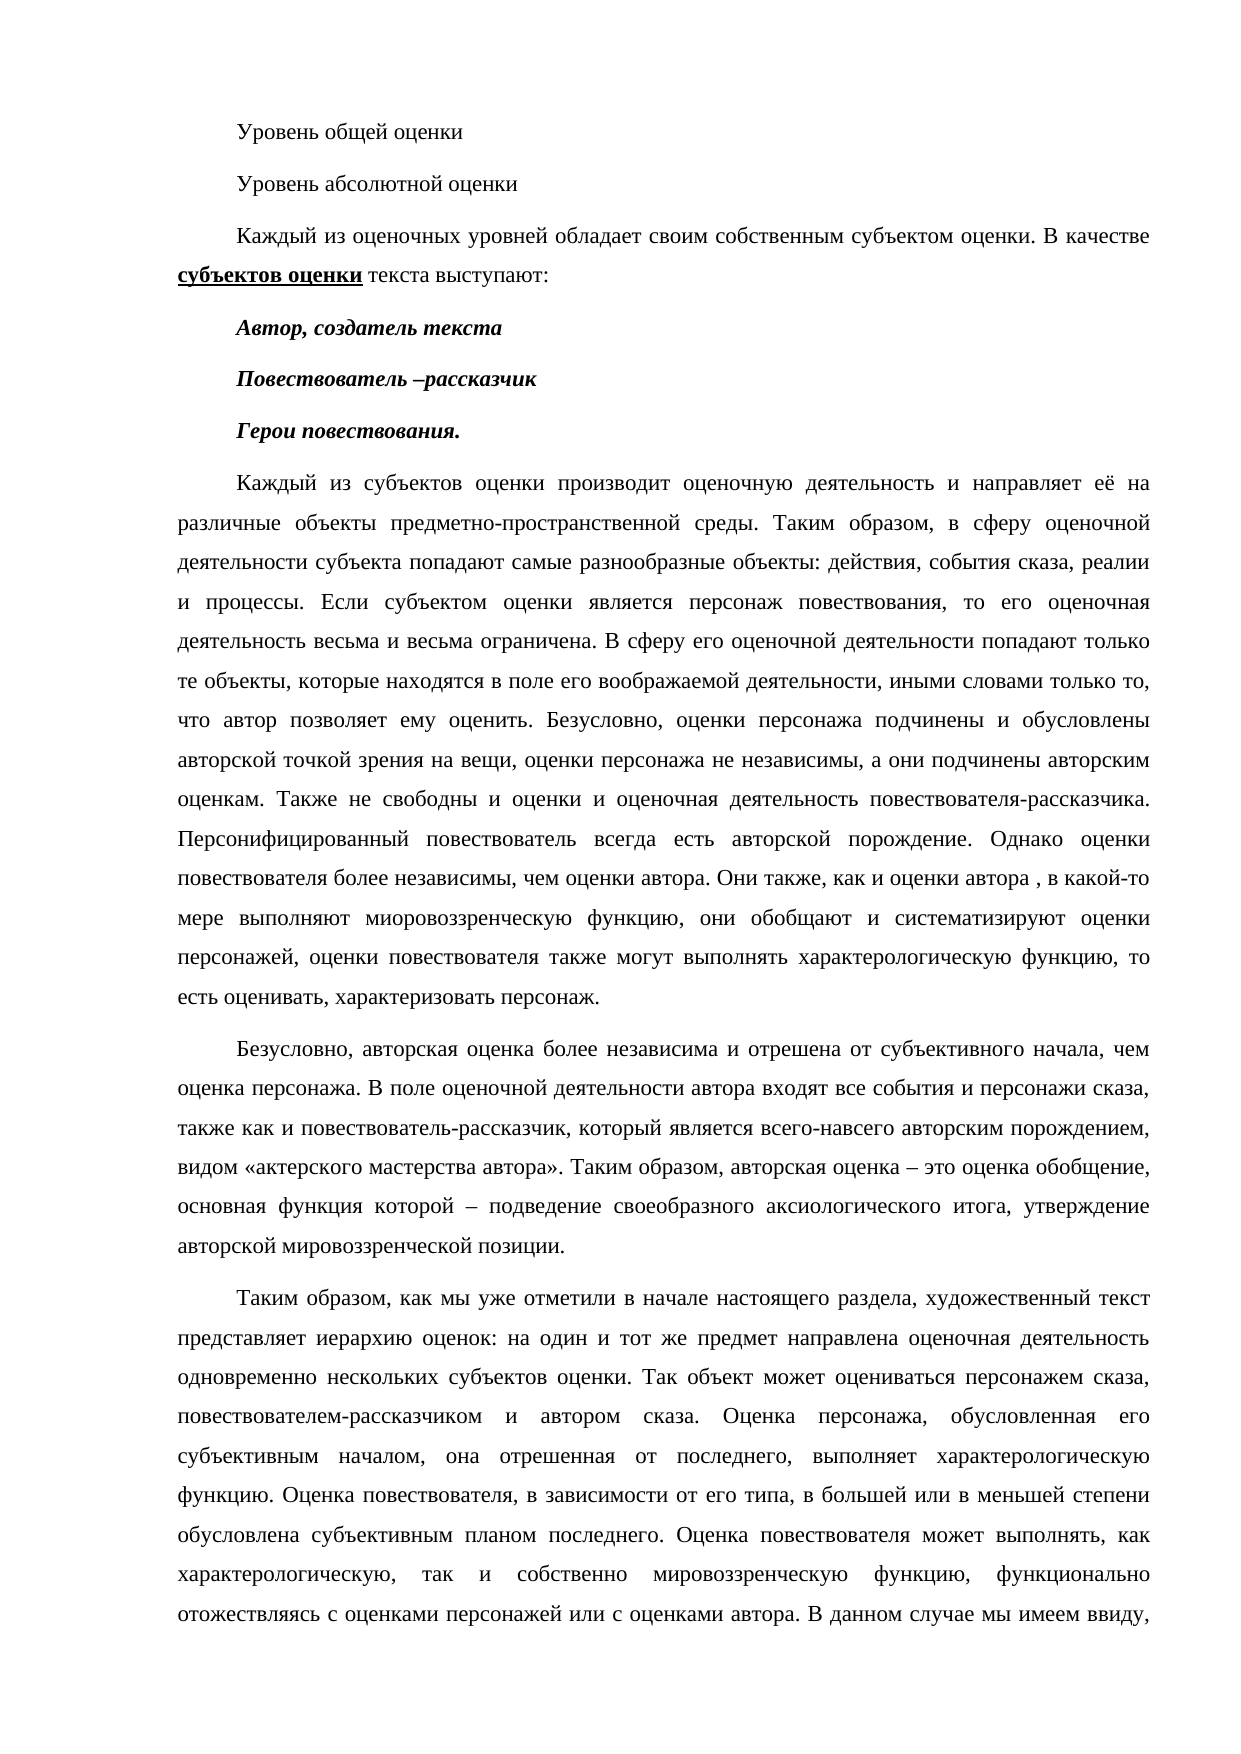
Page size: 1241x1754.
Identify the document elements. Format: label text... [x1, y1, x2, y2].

text Уровень общей оценки [177, 118, 1152, 144]
text Каждый из субъектов оценки производит оценочную деятельность и направляет её на различные объекты предметно-пространственной среды. Таким образом, в сферу оценочной деятельности субъекта попадают самые разнообразные объекты: действия, события сказа, реалии и процессы. Если субъектом оценки является персонаж повествования, то его оценочная деятельность весьма и весьма ограничена. В сферу его оценочной деятельности попадают только те объекты, которые находятся в поле его воображаемой деятельности, иными словами только то, что автор позволяет ему оценить. Безусловно, оценки персонажа подчинены и обусловлены авторской точкой зрения на вещи, оценки персонажа не независимы, а они подчинены авторским оценкам. Также не свободны и оценки и оценочная деятельность повествователя-рассказчика. Персонифицированный повествователь всегда есть авторской порождение. Однако оценки повествователя более независимы, чем оценки автора. Они также, как и оценки автора , в какой-то мере выполняют миоровоззренческую функцию, они обобщают и систематизируют оценки персонажей, оценки повествователя также могут выполнять характерологическую функцию, то есть оценивать, характеризовать персонаж. [177, 469, 1152, 1009]
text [177, 1284, 1152, 1626]
text Автор, создатель текста [177, 313, 1152, 340]
text Безусловно, авторская оценка более независима и отрешена от субъективного начала, чем оценка персонажа. В поле оценочной деятельности автора входят все события и персонажи сказа, также как и повествователь-рассказчик, который является всего-навсего авторским порождением, видом «актерского мастерства автора». Таким образом, авторская оценка – это оценка обобщение, основная функция которой – подведение своеобразного аксиологического итога, утверждение авторской мировоззренческой позиции. [177, 1035, 1152, 1258]
text Каждый из оценочных уровней обладает своим собственным субъектом оценки. В качестве субъектов оценки текста выступают: [177, 222, 1152, 288]
text Повествователь –рассказчик [177, 366, 1152, 392]
text Герои повествования. [177, 417, 1152, 444]
text Уровень абсолютной оценки [177, 170, 1152, 196]
